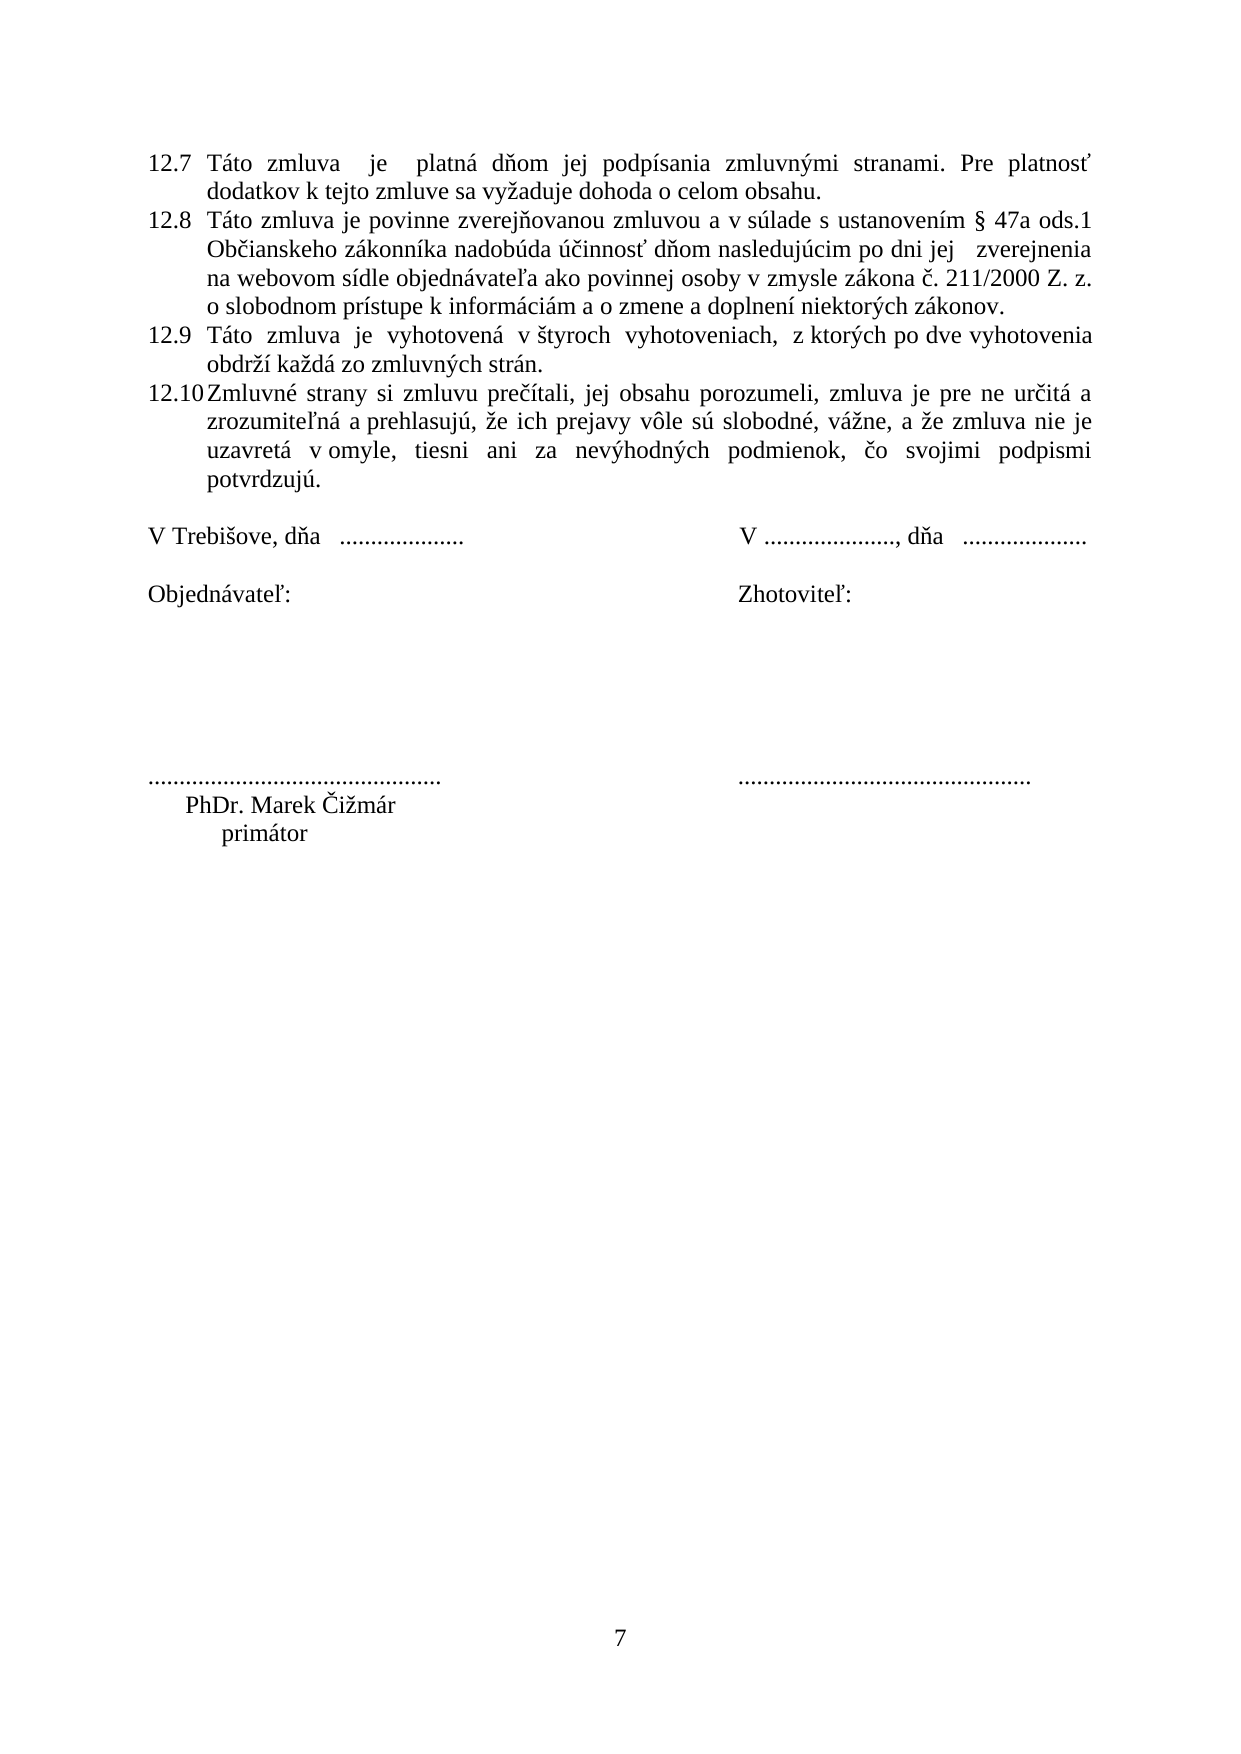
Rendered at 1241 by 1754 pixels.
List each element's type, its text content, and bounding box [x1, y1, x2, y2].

list Zmluvné strany si zmluvu prečítali, jej obsahu porozumeli, zmluva je pre ne určitá a zrozumiteľná a prehlasujú, že ich prejavy vôle sú slobodné, vážne, a že zmluva nie je uzavretá v omyle, tiesni ani za nevýhodných podmienok, čo svojimi podpismi potvrdzujú. [148, 378, 1093, 493]
list Táto zmluva je vyhotovená v štyroch vyhotoveniach, z ktorých po dve vyhotovenia obdrží každá zo zmluvných strán. [148, 320, 1093, 378]
text primátor [148, 818, 1093, 847]
text PhDr. Marek Čižmár [148, 790, 1093, 818]
text V Trebišove, dňa .................... V ....................., dňa .................... [148, 521, 1093, 550]
text Objednávateľ: Zhotoviteľ: [148, 579, 1093, 608]
list Táto zmluva je platná dňom jej podpísania zmluvnými stranami. Pre platnosť dodatkov k tejto zmluve sa vyžaduje dohoda o celom obsahu. [148, 148, 1093, 205]
text ............................................... ............................................... [148, 761, 1093, 790]
list Táto zmluva je povinne zverejňovanou zmluvou a v súlade s ustanovením § 47a ods.1 Občianskeho zákonníka nadobúda účinnosť dňom nasledujúcim po dni jej zverejnenia na webovom sídle objednávateľa ako povinnej osoby v zmysle zákona č. 211/2000 Z. z. o slobodnom prístupe k informáciám a o zmene a doplnení niektorých zákonov. [148, 205, 1093, 320]
